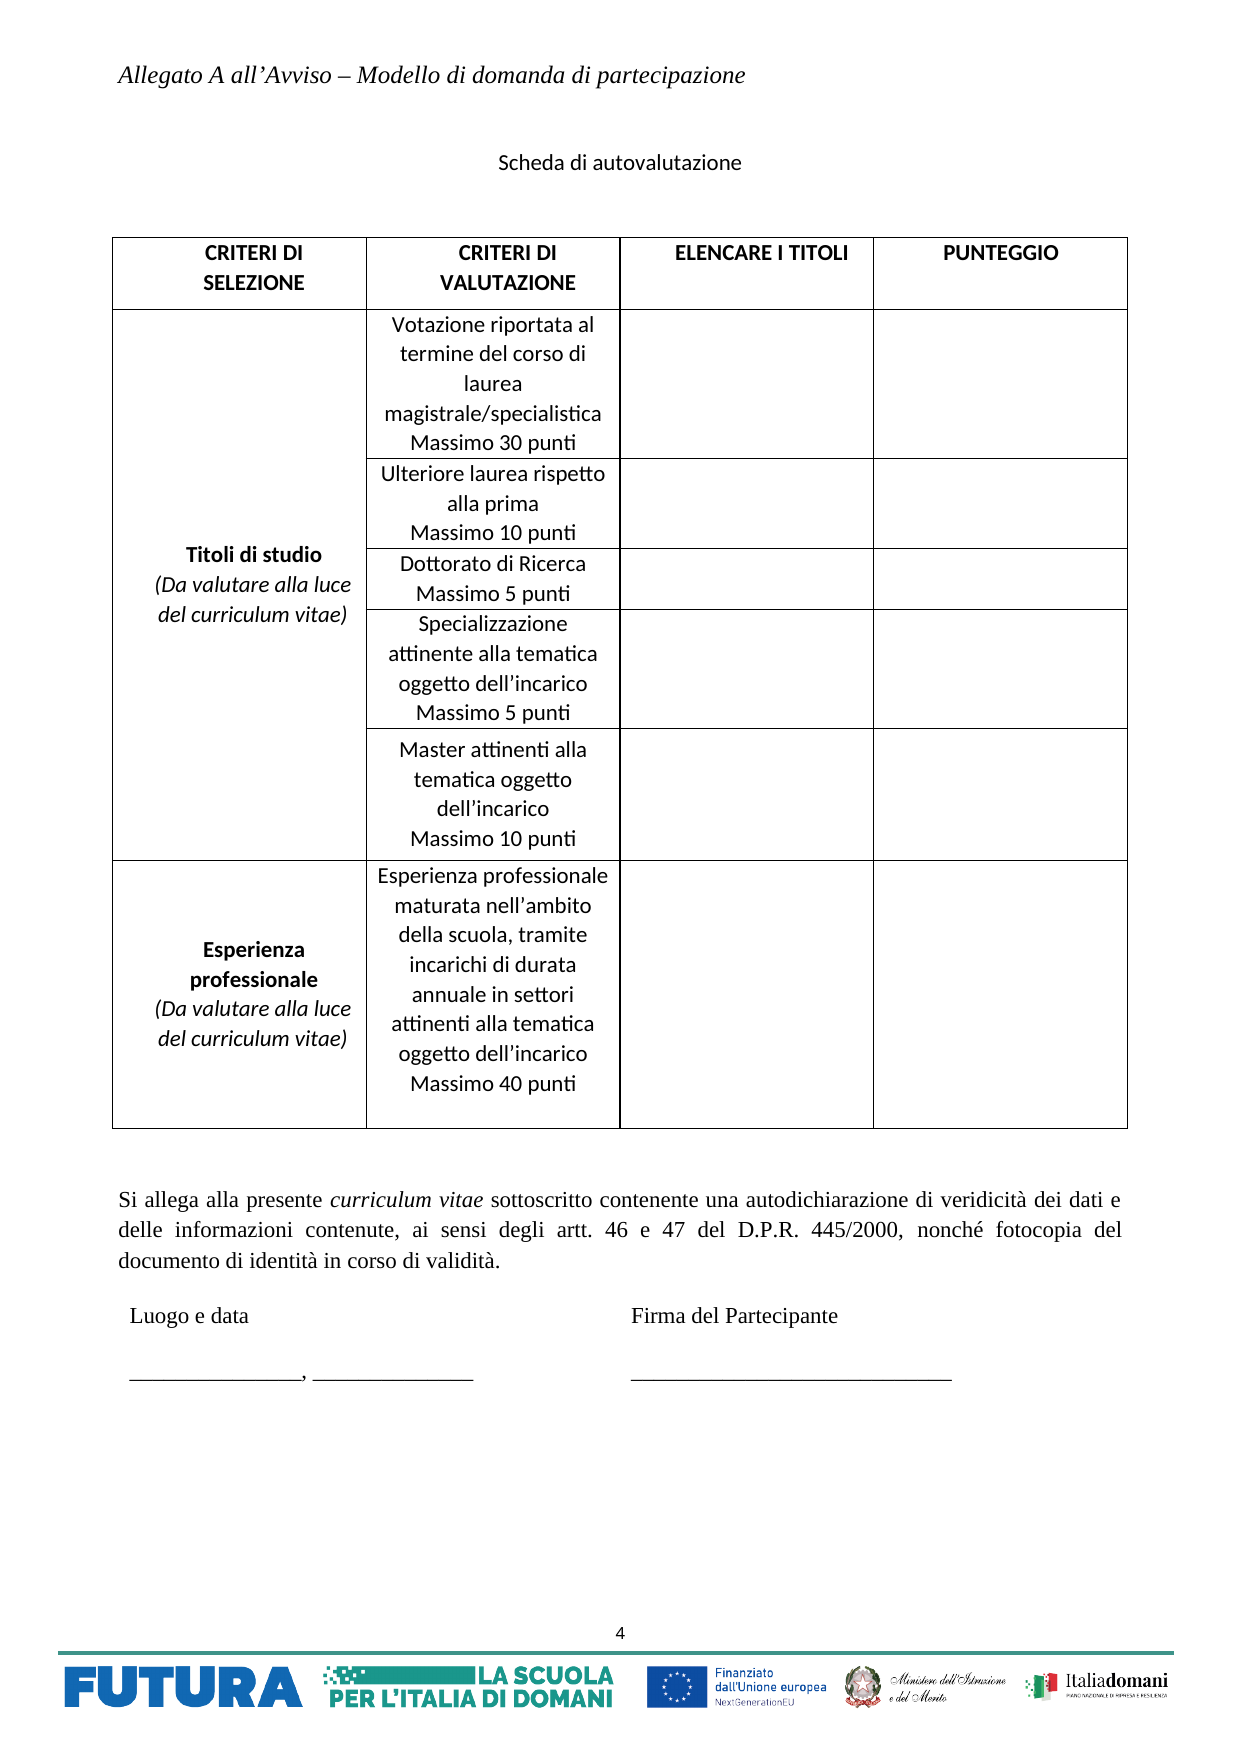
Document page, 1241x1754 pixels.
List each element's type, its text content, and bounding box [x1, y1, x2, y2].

text Scheda di autovalutazione [118, 148, 1122, 176]
picture [62, 1663, 1170, 1711]
table_cell [621, 861, 873, 1128]
table_cell Specializzazione attinente alla tematica oggetto dell’incarico Massimo 5 punti [367, 610, 619, 728]
table_cell [874, 729, 1127, 860]
table_header ELENCARE I TITOLI [621, 238, 873, 309]
table_cell Titoli di studio (Da valutare alla luce del curriculum vitae) [113, 310, 366, 860]
table_cell Master attinenti alla tematica oggetto dell’incarico Massimo 10 punti [367, 729, 619, 860]
table_header CRITERI DI VALUTAZIONE [367, 238, 619, 309]
table_cell [874, 610, 1127, 728]
text Si allega alla presente curriculum vitae sottoscritto contenente una autodichiarazione di veridicità dei dati e delle informazioni contenute, ai sensi degli artt. 46 e 47 del D.P.R. 445/2000, nonché fotocopia del documento di identità in corso di validità. [118, 1186, 1122, 1273]
table_header CRITERI DI SELEZIONE [113, 238, 366, 309]
table_header Luogo e data [118, 1290, 619, 1344]
table_cell [621, 459, 873, 548]
table_cell [621, 310, 873, 458]
table_cell Esperienza professionale (Da valutare alla luce del curriculum vitae) [113, 861, 366, 1128]
table_cell Ulteriore laurea rispetto alla prima Massimo 10 punti [367, 459, 619, 548]
table_header PUNTEGGIO [874, 238, 1127, 309]
table_cell [621, 729, 873, 860]
table_cell [621, 549, 873, 608]
table_cell Esperienza professionale maturata nell’ambito della scuola, tramite incarichi di durata annuale in settori attinenti alla tematica oggetto dell’incarico Massimo 40 punti [367, 861, 619, 1128]
table_cell Dottorato di Ricerca Massimo 5 punti [367, 549, 619, 608]
table_cell [874, 459, 1127, 548]
table_cell [621, 610, 873, 728]
table_cell Votazione riportata al termine del corso di laurea magistrale/specialistica Massimo 30 punti [367, 310, 619, 458]
table_cell [874, 861, 1127, 1128]
table_header Firma del Partecipante [620, 1290, 1121, 1344]
table_cell [874, 310, 1127, 458]
table_cell [874, 549, 1127, 608]
table_cell _______________, ______________ [118, 1344, 619, 1399]
table_cell ____________________________ [620, 1344, 1121, 1399]
